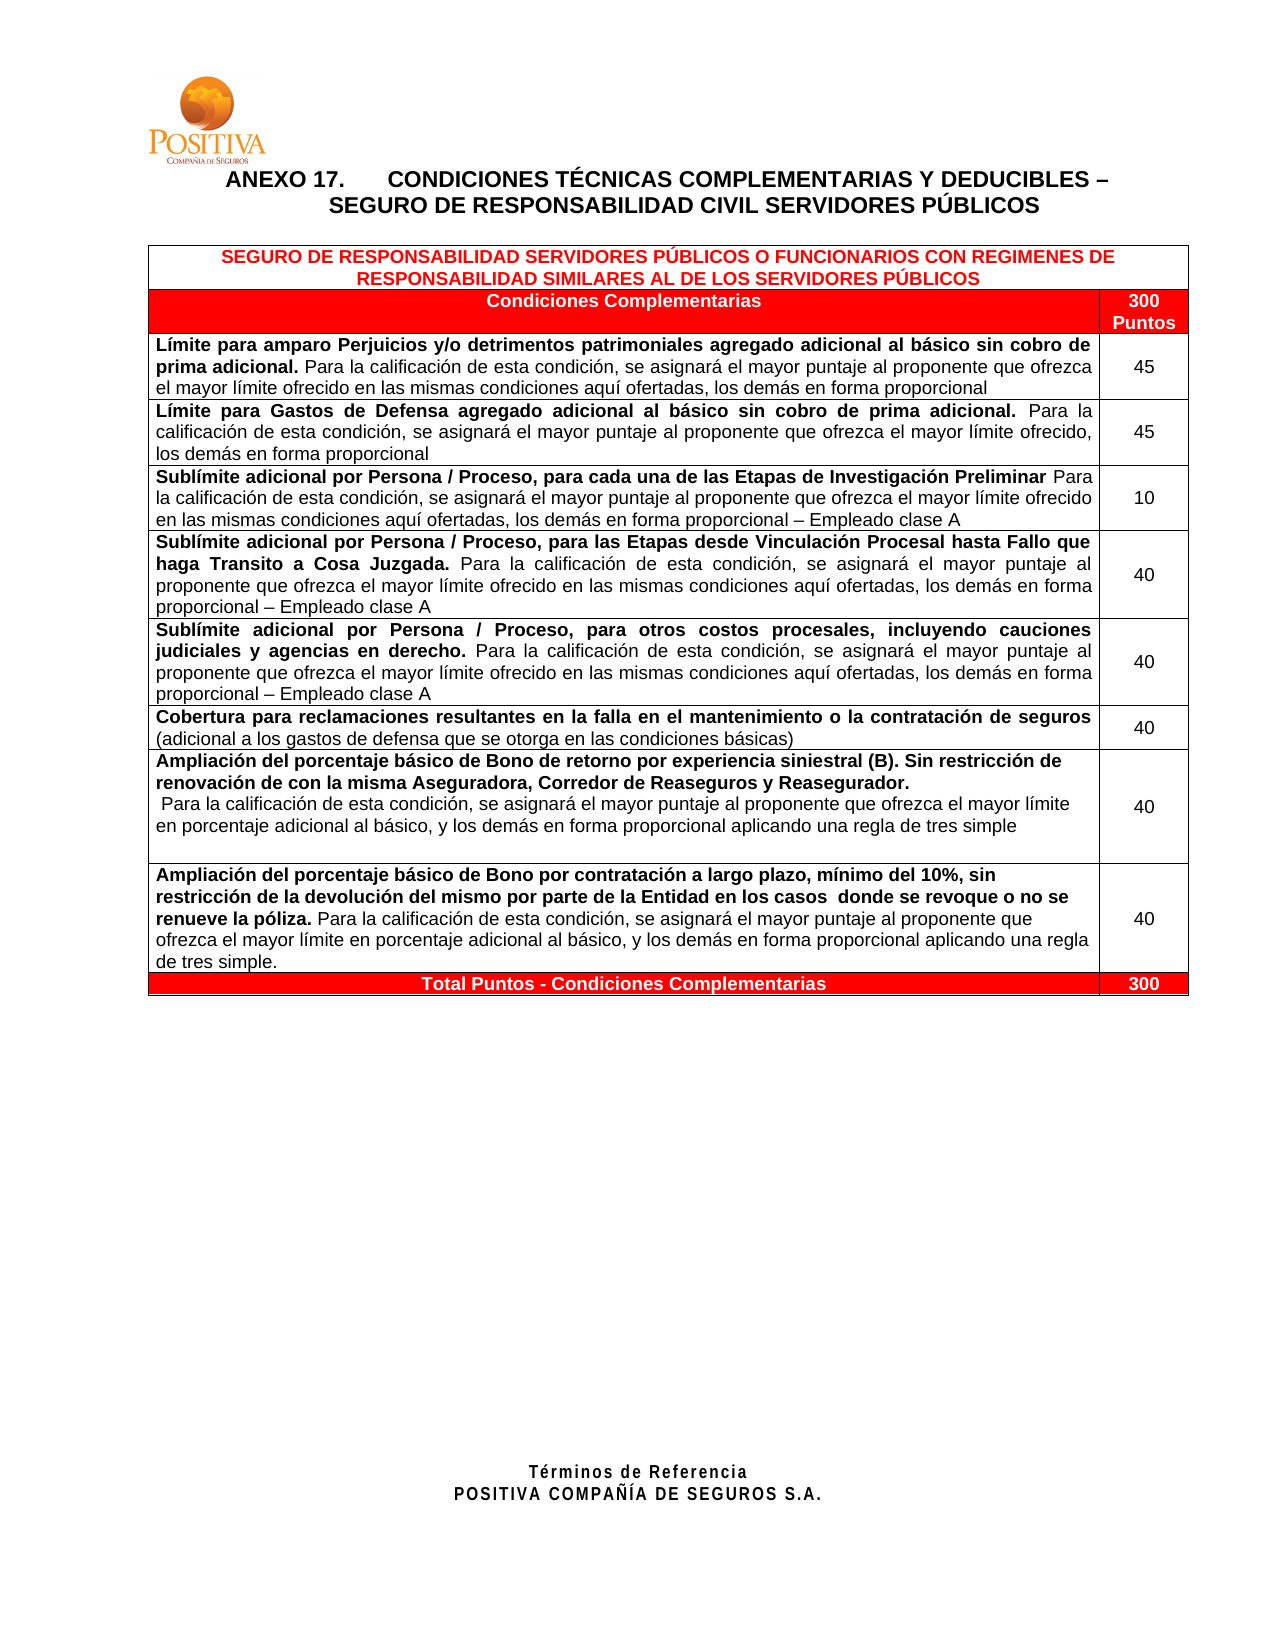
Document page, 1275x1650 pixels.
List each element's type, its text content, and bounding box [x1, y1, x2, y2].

table_header SEGURO DE RESPONSABILIDAD SERVIDORES PÚBLICOS O FUNCIONARIOS CON REGIMENES DE RESPONSABILIDAD SIMILARES AL DE LOS SERVIDORES PÚBLICOS [149, 246, 1188, 289]
table_cell Sublímite adicional por Persona / Proceso, para otros costos procesales, incluyendo cauciones judiciales y agencias en derecho. Para la calificación de esta condición, se asignará el mayor puntaje al proponente que ofrezca el mayor límite ofrecido en las mismas condiciones aquí ofertadas, los demás en forma proporcional – Empleado clase A [149, 619, 1099, 705]
table_cell Límite para Gastos de Defensa agregado adicional al básico sin cobro de prima adicional. Para la calificación de esta condición, se asignará el mayor puntaje al proponente que ofrezca el mayor límite ofrecido, los demás en forma proporcional [149, 400, 1099, 464]
table_cell Ampliación del porcentaje básico de Bono de retorno por experiencia siniestral (B). Sin restricción de renovación de con la misma Aseguradora, Corredor de Reaseguros y Reasegurador. Para la calificación de esta condición, se asignará el mayor puntaje al proponente que ofrezca el mayor límite en porcentaje adicional al básico, y los demás en forma proporcional aplicando una regla de tres simple [149, 750, 1099, 863]
table_cell 45 [1100, 400, 1188, 464]
table_cell 40 [1100, 531, 1188, 617]
table_cell 40 [1100, 750, 1188, 863]
table_cell Cobertura para reclamaciones resultantes en la falla en el mantenimiento o la contratación de seguros (adicional a los gastos de defensa que se otorga en las condiciones básicas) [149, 706, 1099, 749]
table_cell Total Puntos - Condiciones Complementarias [149, 973, 1099, 994]
table_cell 300 [1100, 973, 1188, 994]
table_cell 40 [1100, 619, 1188, 705]
table_cell Sublímite adicional por Persona / Proceso, para cada una de las Etapas de Investigación Preliminar Para la calificación de esta condición, se asignará el mayor puntaje al proponente que ofrezca el mayor límite ofrecido en las mismas condiciones aquí ofertadas, los demás en forma proporcional – Empleado clase A [149, 466, 1099, 530]
table_cell 40 [1100, 864, 1188, 972]
table_cell 45 [1100, 334, 1188, 399]
table_cell 300 Puntos [1100, 290, 1188, 333]
picture [147, 75, 267, 166]
table_cell Sublímite adicional por Persona / Proceso, para las Etapas desde Vinculación Procesal hasta Fallo que haga Transito a Cosa Juzgada. Para la calificación de esta condición, se asignará el mayor puntaje al proponente que ofrezca el mayor límite ofrecido en las mismas condiciones aquí ofertadas, los demás en forma proporcional – Empleado clase A [149, 531, 1099, 617]
table_cell Ampliación del porcentaje básico de Bono por contratación a largo plazo, mínimo del 10%, sin restricción de la devolución del mismo por parte de la Entidad en los casos donde se revoque o no se renueve la póliza. Para la calificación de esta condición, se asignará el mayor puntaje al proponente que ofrezca el mayor límite en porcentaje adicional al básico, y los demás en forma proporcional aplicando una regla de tres simple. [149, 864, 1099, 972]
table_cell Límite para amparo Perjuicios y/o detrimentos patrimoniales agregado adicional al básico sin cobro de prima adicional. Para la calificación de esta condición, se asignará el mayor puntaje al proponente que ofrezca el mayor límite ofrecido en las mismas condiciones aquí ofertadas, los demás en forma proporcional [149, 334, 1099, 399]
list CONDICIONES TÉCNICAS COMPLEMENTARIAS Y DEDUCIBLES – SEGURO DE RESPONSABILIDAD CIVIL SERVIDORES PÚBLICOS [207, 166, 1127, 218]
table_cell 10 [1100, 466, 1188, 530]
table_cell Condiciones Complementarias [149, 290, 1099, 333]
table_cell 40 [1100, 706, 1188, 749]
